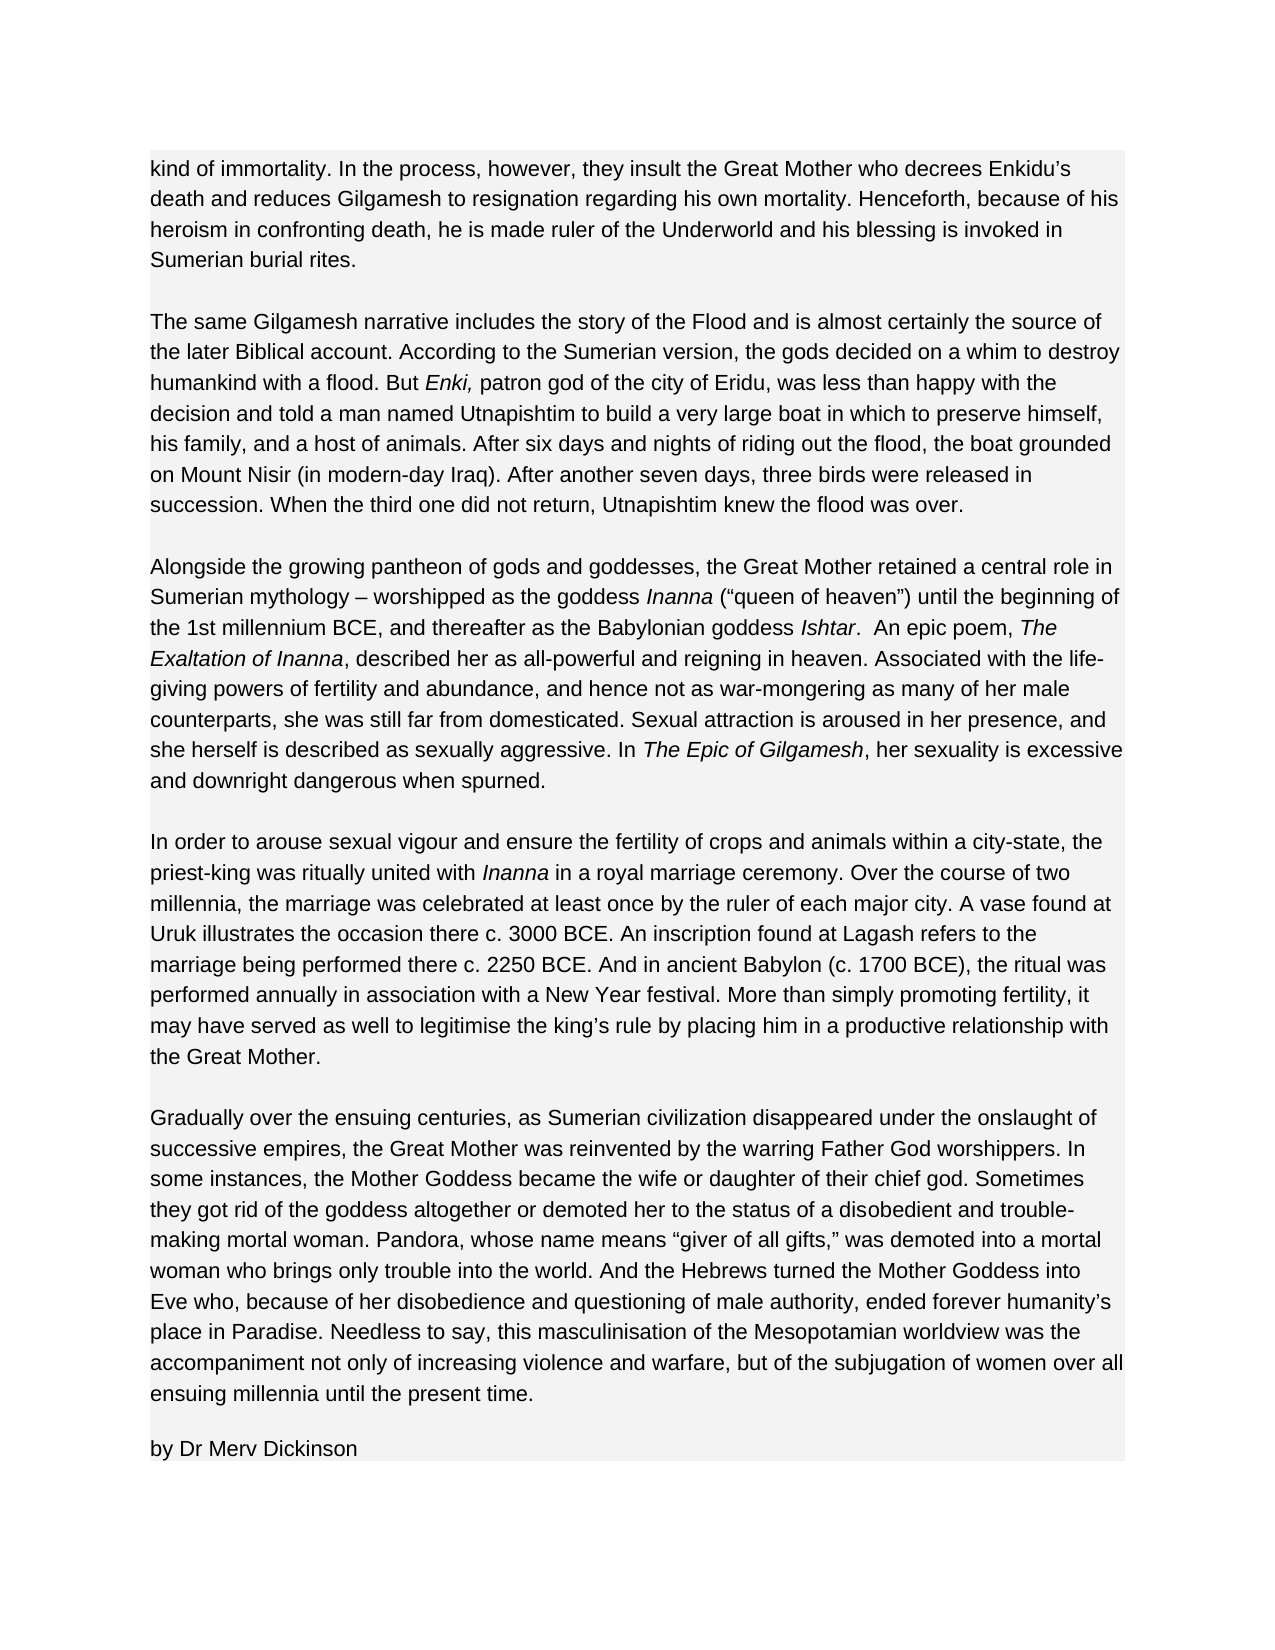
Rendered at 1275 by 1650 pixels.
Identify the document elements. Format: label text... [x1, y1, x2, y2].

text by Dr Merv Dickinson [150, 1436, 1125, 1461]
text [150, 150, 1125, 1436]
